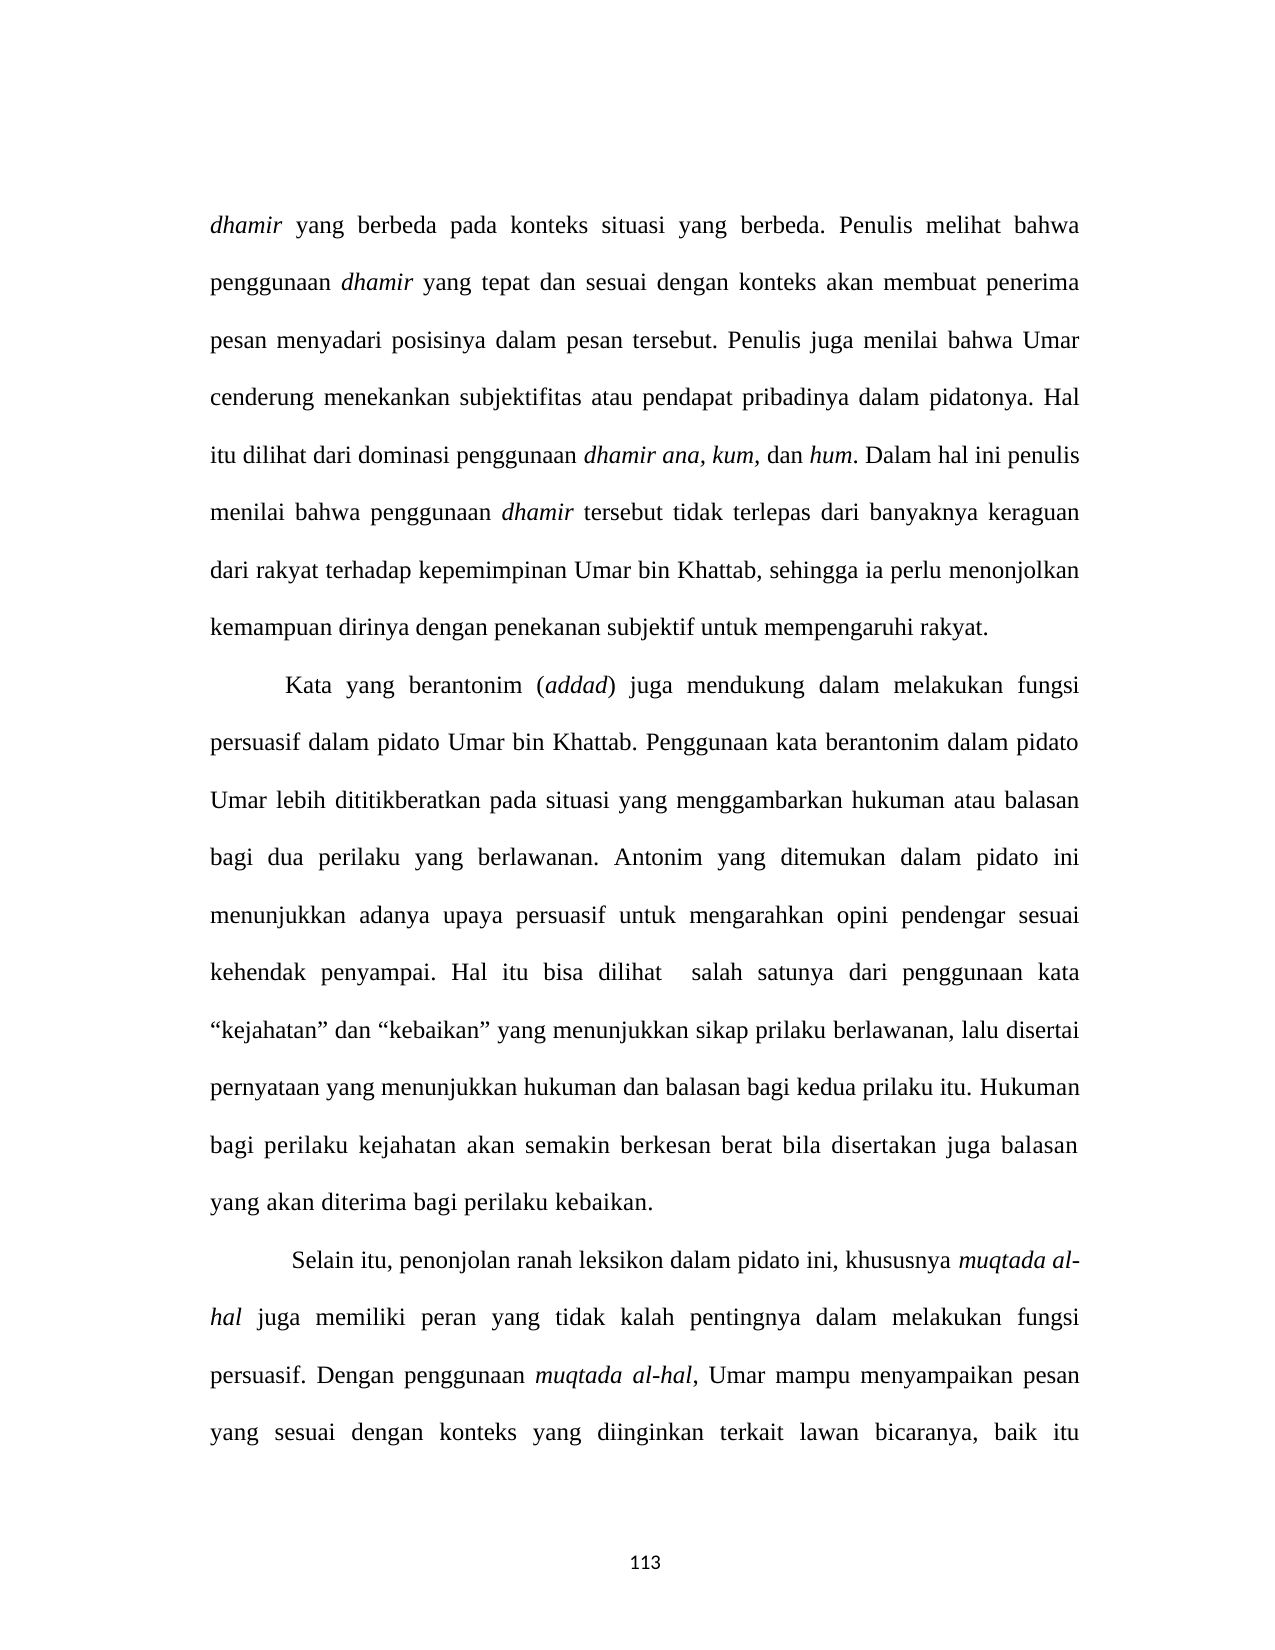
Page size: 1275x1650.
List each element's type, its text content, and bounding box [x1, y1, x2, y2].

text Kata yang berantonim (addad) juga mendukung dalam melakukan fungsi persuasif dalam pidato Umar bin Khattab. Penggunaan kata berantonim dalam pidato Umar lebih dititikberatkan pada situasi yang menggambarkan hukuman atau balasan bagi dua perilaku yang berlawanan. Antonim yang ditemukan dalam pidato ini menunjukkan adanya upaya persuasif untuk mengarahkan opini pendengar sesuai kehendak penyampai. Hal itu bisa dilihat salah satunya dari penggunaan kata “kejahatan” dan “kebaikan” yang menunjukkan sikap prilaku berlawanan, lalu disertai pernyataan yang menunjukkan hukuman dan balasan bagi kedua prilaku itu. Hukuman bagi perilaku kejahatan akan semakin berkesan berat bila disertakan juga balasan yang akan diterima bagi perilaku kebaikan. [210, 670, 1080, 1216]
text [210, 210, 1080, 641]
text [210, 1245, 1080, 1446]
